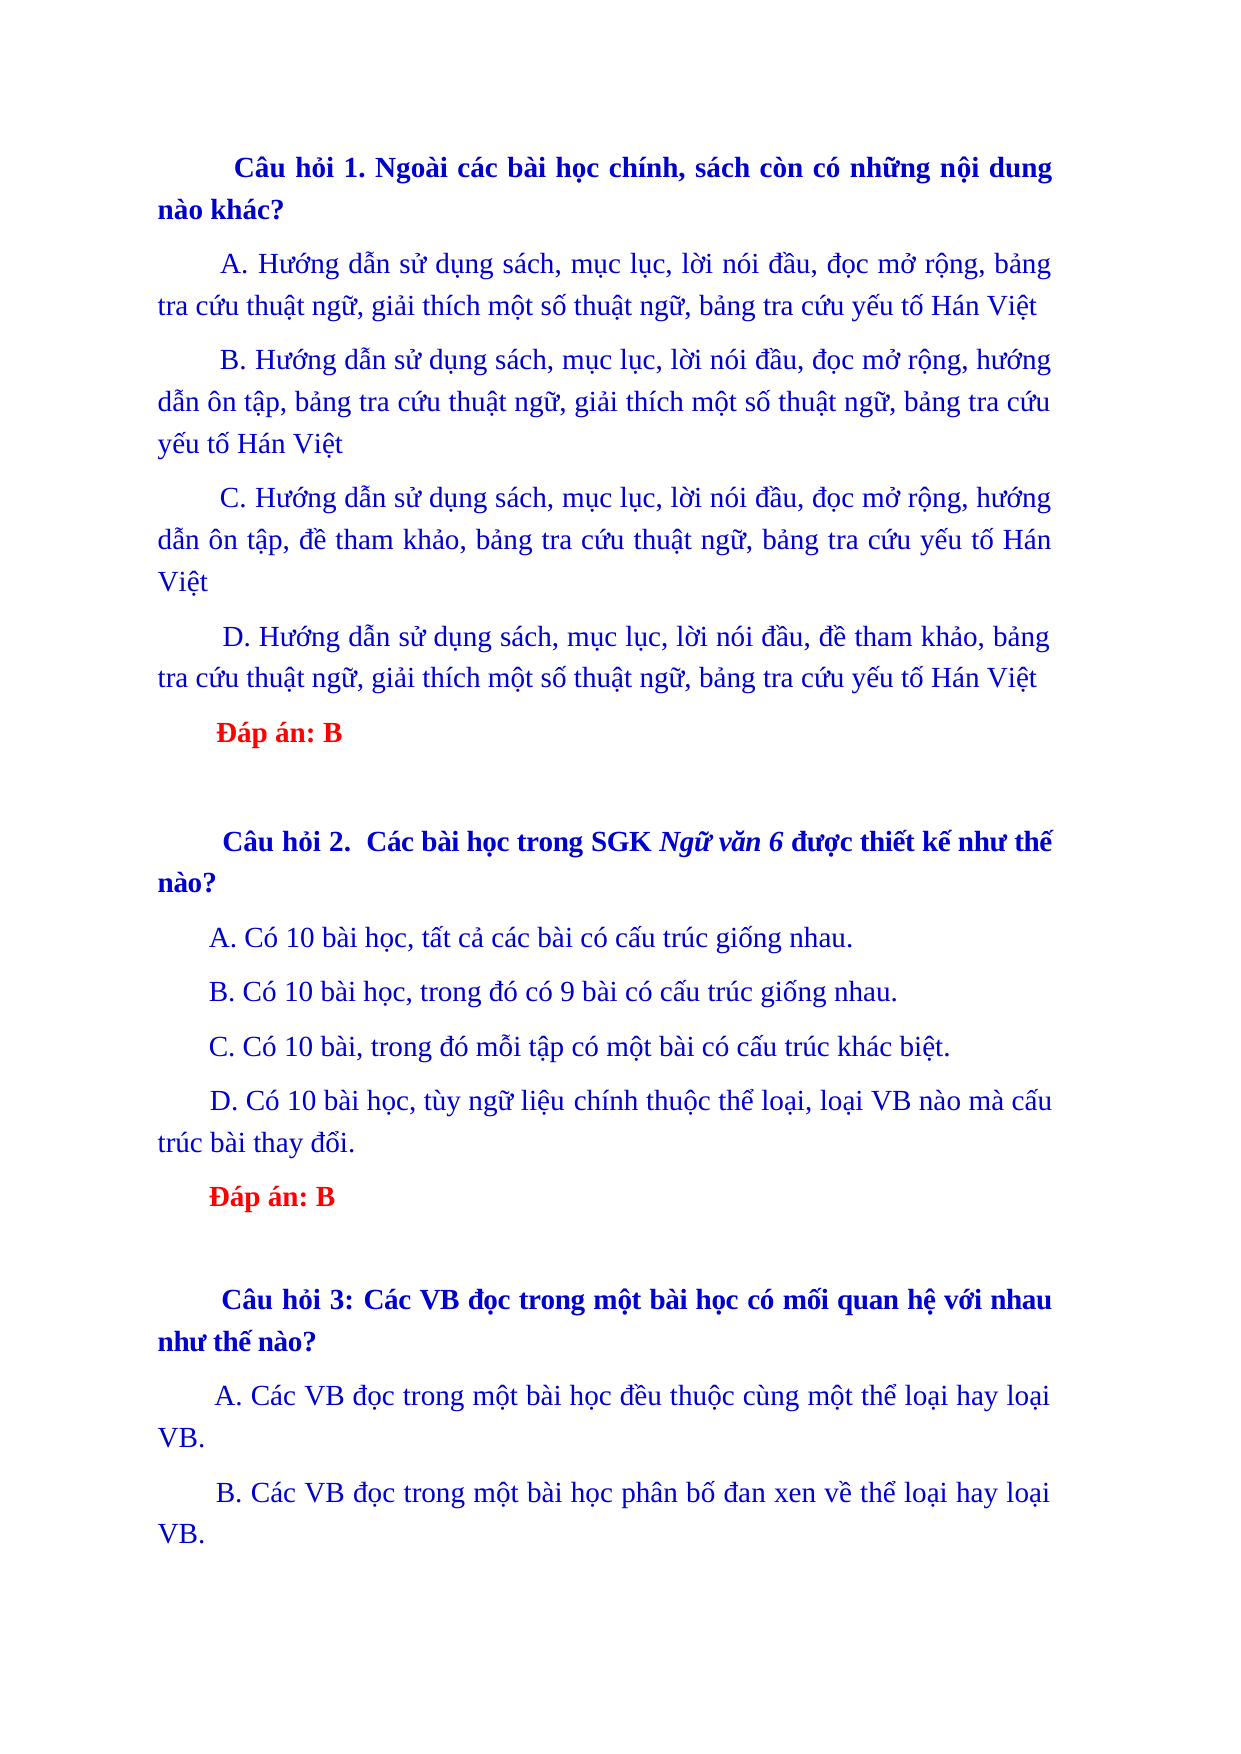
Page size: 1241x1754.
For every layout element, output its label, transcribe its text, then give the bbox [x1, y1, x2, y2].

text C. Hướng dẫn sử dụng sách, mục lục, lời nói đầu, đọc mở rộng, hướng dẫn ôn tập, đề tham khảo, bảng tra cứu thuật ngữ, bảng tra cứu yếu tố Hán Việt [157, 481, 1053, 598]
text D. Hướng dẫn sử dụng sách, mục lục, lời nói đầu, đề tham khảo, bảng tra cứu thuật ngữ, giải thích một số thuật ngữ, bảng tra cứu yếu tố Hán Việt [157, 619, 1053, 694]
text C. Có 10 bài, trong đó mỗi tập có một bài có cấu trúc khác biệt. [157, 1029, 1053, 1062]
text B. Hướng dẫn sử dụng sách, mục lục, lời nói đầu, đọc mở rộng, hướng dẫn ôn tập, bảng tra cứu thuật ngữ, giải thích một số thuật ngữ, bảng tra cứu yếu tố Hán Việt [157, 342, 1053, 460]
text Câu hỏi 1. Ngoài các bài học chính, sách còn có những nội dung nào khác? [157, 150, 1053, 225]
text Đáp án: B [157, 715, 1053, 748]
text Câu hỏi 2. Các bài học trong SGK Ngữ văn 6 được thiết kế như thế nào? [157, 824, 1053, 899]
text D. Có 10 bài học, tùy ngữ liệu chính thuộc thể loại, loại VB nào mà cấu trúc bài thay đổi. [157, 1083, 1053, 1158]
text A. Các VB đọc trong một bài học đều thuộc cùng một thể loại hay loại VB. [157, 1378, 1053, 1454]
text Câu hỏi 3: Các VB đọc trong một bài học có mối quan hệ với nhau như thế nào? [157, 1282, 1053, 1358]
text B. Các VB đọc trong một bài học phân bố đan xen về thể loại hay loại VB. [157, 1475, 1053, 1550]
text Đáp án: B [157, 1179, 1053, 1213]
text A. Có 10 bài học, tất cả các bài có cấu trúc giống nhau. [157, 920, 1053, 953]
text B. Có 10 bài học, trong đó có 9 bài có cấu trúc giống nhau. [157, 974, 1053, 1008]
text A. Hướng dẫn sử dụng sách, mục lục, lời nói đầu, đọc mở rộng, bảng tra cứu thuật ngữ, giải thích một số thuật ngữ, bảng tra cứu yếu tố Hán Việt [157, 246, 1053, 322]
